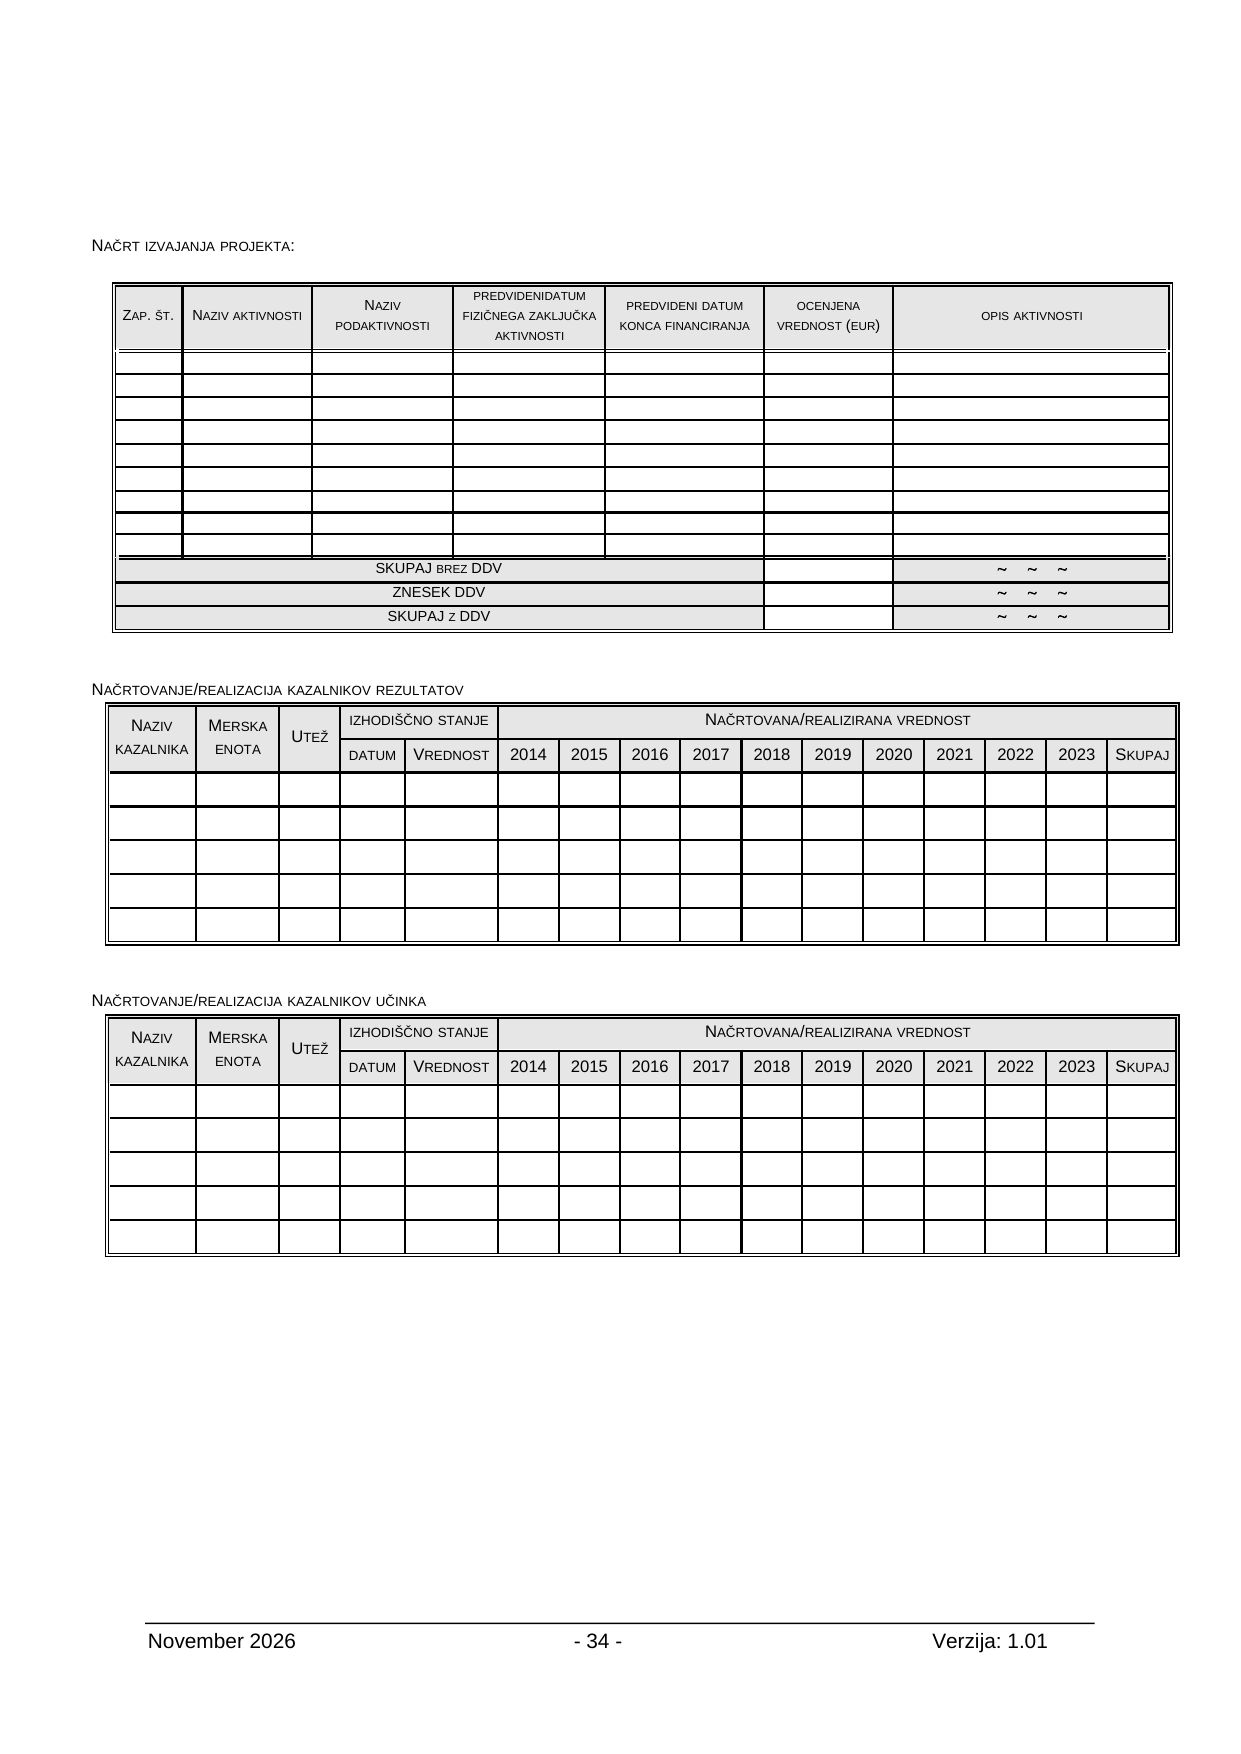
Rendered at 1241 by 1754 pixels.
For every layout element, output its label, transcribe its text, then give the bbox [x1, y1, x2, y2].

table_cell [116, 514, 181, 533]
table_cell [499, 808, 558, 839]
table_cell 2018 [743, 1052, 801, 1083]
table_header Načrtovana/realizirana vrednost [499, 1019, 1175, 1049]
table_cell [743, 1221, 801, 1253]
table_cell [499, 1221, 558, 1253]
table_cell [925, 808, 984, 839]
table_cell [341, 1119, 404, 1151]
table_cell [864, 1119, 923, 1151]
table_cell [803, 1221, 862, 1253]
table_cell ZNESEK DDV [116, 584, 763, 605]
table_cell [560, 1187, 619, 1219]
table_cell [313, 492, 452, 511]
table_cell [499, 909, 558, 941]
table_cell [197, 1086, 278, 1117]
table_cell [454, 445, 604, 466]
table_cell 2016 [621, 1052, 679, 1083]
table_cell [681, 1221, 740, 1253]
table_cell [560, 875, 619, 907]
table_cell [184, 492, 311, 511]
table_cell [406, 1187, 497, 1219]
table_cell [606, 445, 763, 466]
table_cell [560, 774, 619, 805]
table_cell [499, 841, 558, 873]
table_cell [803, 808, 862, 839]
table_cell [116, 468, 181, 489]
table_cell [280, 841, 339, 873]
table_cell [986, 1187, 1045, 1219]
table_cell [894, 375, 1168, 396]
table_cell [864, 1153, 923, 1185]
table_cell [114, 349, 181, 372]
table_cell [681, 909, 740, 941]
table_cell [1108, 774, 1175, 805]
table_cell [765, 468, 892, 489]
table_cell [341, 1086, 404, 1117]
table_cell [864, 875, 923, 907]
table_cell [499, 1086, 558, 1117]
table_cell [864, 909, 923, 941]
table_cell [197, 1187, 278, 1219]
table_cell [109, 1152, 195, 1185]
table_cell [560, 1119, 619, 1151]
table_cell 2021 [925, 1052, 984, 1083]
table_cell [925, 1153, 984, 1185]
table_header opis aktivnosti [894, 287, 1168, 348]
table_cell [280, 774, 339, 805]
table_cell [621, 1086, 679, 1117]
table_cell [109, 806, 195, 839]
table_cell [341, 1221, 404, 1253]
table_cell [454, 353, 604, 372]
table_cell [406, 841, 497, 873]
table_cell [681, 841, 740, 873]
table_cell [1108, 1119, 1175, 1151]
table_cell [621, 1119, 679, 1151]
table_cell [116, 375, 181, 396]
table_cell [313, 535, 452, 555]
table_cell [894, 398, 1168, 419]
table_cell [560, 1086, 619, 1117]
table_cell 2021 [925, 740, 984, 771]
table_cell [606, 398, 763, 419]
table_cell [765, 375, 892, 396]
table_cell [925, 909, 984, 941]
table_cell [109, 1085, 195, 1117]
table_cell [184, 514, 311, 533]
table_cell 2019 [803, 1052, 862, 1083]
table_cell [1047, 1221, 1106, 1253]
table_cell [986, 1221, 1045, 1253]
table_cell 2023 [1047, 1052, 1106, 1083]
table_cell [621, 808, 679, 839]
table_cell SKUPAJ brez DDV [114, 555, 763, 581]
table_cell [743, 909, 801, 941]
table_cell [454, 421, 604, 443]
table_cell [341, 1187, 404, 1219]
table_cell [116, 445, 181, 466]
table_cell 2017 [681, 740, 740, 771]
table_cell [1108, 1086, 1175, 1117]
table_cell [184, 353, 311, 372]
table_cell [986, 909, 1045, 941]
table_cell [1108, 875, 1175, 907]
table_cell [986, 875, 1045, 907]
table_cell [406, 875, 497, 907]
table_cell [313, 514, 452, 533]
table_cell Vrednost [406, 1052, 497, 1083]
table_cell [1108, 1187, 1175, 1219]
table_header predvideni datum konca financiranja [606, 287, 763, 348]
table_cell [765, 514, 892, 533]
table_cell 2019 [803, 740, 862, 771]
table_header izhodiščno stanje [341, 707, 497, 738]
table_cell [765, 535, 892, 555]
table_cell 2020 [864, 1052, 923, 1083]
table_cell [894, 445, 1168, 466]
table_cell [606, 421, 763, 443]
table_cell [894, 607, 1168, 629]
table_header Naziv aktivnosti [184, 287, 311, 348]
table_cell Vrednost [406, 740, 497, 771]
table_cell [341, 1153, 404, 1185]
table_cell [197, 909, 278, 941]
table_cell [280, 909, 339, 941]
table_cell [986, 1119, 1045, 1151]
table_cell [894, 584, 1168, 605]
table_cell [197, 808, 278, 839]
table_header Utež [280, 1019, 339, 1083]
table_cell [864, 841, 923, 873]
table_cell [606, 514, 763, 533]
table_cell [803, 909, 862, 941]
table_cell [406, 1119, 497, 1151]
table_cell [743, 1153, 801, 1185]
table_cell [803, 875, 862, 907]
table_cell [894, 421, 1168, 443]
table_cell [1047, 774, 1106, 805]
table_cell [621, 1153, 679, 1185]
table_cell [1047, 1086, 1106, 1117]
table_cell [280, 1221, 339, 1253]
table_cell [925, 1086, 984, 1117]
table_cell [1047, 1153, 1106, 1185]
table_header predvidenidatum fizičnega zaključka aktivnosti [454, 287, 604, 348]
table_cell [313, 445, 452, 466]
table_header Merska enota [197, 1019, 278, 1083]
table_cell [109, 840, 195, 873]
table_cell [454, 398, 604, 419]
table_cell [621, 1187, 679, 1219]
table_cell [606, 468, 763, 489]
table_cell [743, 1119, 801, 1151]
table_cell [986, 774, 1045, 805]
table_cell [1108, 808, 1175, 839]
table_cell Skupaj [1108, 1052, 1175, 1083]
table_header Naziv kazalnika [109, 707, 195, 771]
table_cell [894, 468, 1168, 489]
table_cell [313, 353, 452, 372]
table_cell [341, 808, 404, 839]
table_cell [743, 1187, 801, 1219]
table_cell [681, 1119, 740, 1151]
table_cell [313, 398, 452, 419]
table_cell [765, 421, 892, 443]
table_cell [116, 535, 181, 555]
table_cell [681, 1086, 740, 1117]
table_cell [1047, 875, 1106, 907]
table_cell [621, 774, 679, 805]
table_cell [925, 774, 984, 805]
table_cell [560, 808, 619, 839]
table_cell [894, 514, 1168, 533]
table_cell [765, 607, 892, 629]
table_cell [280, 1187, 339, 1219]
table_cell [341, 774, 404, 805]
table_cell [681, 1153, 740, 1185]
table_cell [197, 1153, 278, 1185]
table_cell [499, 1153, 558, 1185]
table_cell [1047, 909, 1106, 941]
table_cell [986, 1086, 1045, 1117]
table_header Utež [280, 707, 339, 771]
table_cell [803, 1187, 862, 1219]
table_cell [560, 1153, 619, 1185]
table_cell [894, 492, 1168, 511]
table_cell [765, 353, 892, 372]
table_cell [925, 875, 984, 907]
table_cell [765, 492, 892, 511]
table_cell [894, 535, 1168, 555]
text Načrtovanje/realizacija kazalnikov učinka [91, 991, 1137, 1010]
table_cell [1047, 1187, 1106, 1219]
table_cell [406, 808, 497, 839]
table_cell [313, 375, 452, 396]
table_cell [681, 774, 740, 805]
table_cell [280, 1086, 339, 1117]
table_cell [184, 421, 311, 443]
table_cell [116, 492, 181, 511]
table_cell 2022 [986, 740, 1045, 771]
table_cell [681, 1187, 740, 1219]
table_cell [280, 808, 339, 839]
table_cell [621, 875, 679, 907]
table_cell [1108, 841, 1175, 873]
table_cell [606, 535, 763, 555]
table_cell [743, 841, 801, 873]
table_cell [621, 841, 679, 873]
table_cell [1108, 1221, 1175, 1253]
table_cell [803, 774, 862, 805]
table_cell [803, 1153, 862, 1185]
table_cell [341, 909, 404, 941]
table_cell [109, 874, 195, 907]
table_cell Skupaj [1108, 740, 1175, 771]
table_cell [743, 774, 801, 805]
table_cell [681, 875, 740, 907]
table_cell [499, 875, 558, 907]
table_cell [606, 492, 763, 511]
table_cell [803, 841, 862, 873]
table_cell [406, 1086, 497, 1117]
table_cell datum [341, 740, 404, 771]
table_cell 2023 [1047, 740, 1106, 771]
table_cell 2014 [499, 1052, 558, 1083]
table_cell [621, 909, 679, 941]
table_cell [986, 841, 1045, 873]
table_cell [109, 908, 195, 941]
table_cell [925, 1119, 984, 1151]
table_cell [109, 1186, 195, 1219]
table_cell [197, 841, 278, 873]
table_cell [1047, 841, 1106, 873]
table_cell [560, 841, 619, 873]
text Načrt izvajanja projekta: [91, 236, 1137, 255]
table_cell [560, 909, 619, 941]
table_header izhodiščno stanje [341, 1019, 497, 1049]
table_cell [1047, 1119, 1106, 1151]
table_cell [116, 398, 181, 419]
table_cell [109, 1220, 195, 1253]
table_cell 2018 [743, 740, 801, 771]
table_cell [280, 1119, 339, 1151]
table_cell [454, 535, 604, 555]
table_cell [184, 398, 311, 419]
table_cell [406, 774, 497, 805]
table_header Merska enota [197, 707, 278, 771]
table_cell SKUPAJ z DDV [116, 607, 763, 629]
table_cell [499, 1119, 558, 1151]
table_cell [341, 875, 404, 907]
table_cell 2014 [499, 740, 558, 771]
table_cell 2016 [621, 740, 679, 771]
table_cell [986, 808, 1045, 839]
table_cell [621, 1221, 679, 1253]
table_cell [894, 349, 1171, 372]
table_cell [341, 841, 404, 873]
table_cell [406, 909, 497, 941]
table_cell [109, 772, 195, 805]
table_cell [313, 421, 452, 443]
table_cell [184, 535, 311, 555]
table_cell [864, 1187, 923, 1219]
table_cell [765, 445, 892, 466]
table_header Načrtovana/realizirana vrednost [499, 707, 1175, 738]
text Načrtovanje/realizacija kazalnikov rezultatov [91, 679, 1137, 698]
table_cell 2015 [560, 740, 619, 771]
table_cell [280, 875, 339, 907]
table_cell [864, 808, 923, 839]
table_cell [925, 1221, 984, 1253]
table_cell [454, 468, 604, 489]
table_cell [109, 1118, 195, 1151]
table_cell [197, 1221, 278, 1253]
table_cell [184, 468, 311, 489]
table_cell [280, 1153, 339, 1185]
table_cell 2020 [864, 740, 923, 771]
table_cell [925, 1187, 984, 1219]
table_cell 2017 [681, 1052, 740, 1083]
table_cell [864, 1221, 923, 1253]
table_cell [925, 841, 984, 873]
table_cell [743, 808, 801, 839]
table_cell [454, 375, 604, 396]
table_cell [197, 1119, 278, 1151]
table_cell [606, 353, 763, 372]
table_cell [1108, 909, 1175, 941]
table_cell [864, 1086, 923, 1117]
table_cell [681, 808, 740, 839]
table_cell [499, 1187, 558, 1219]
table_cell [765, 560, 892, 581]
table_cell [986, 1153, 1045, 1185]
table_cell [184, 445, 311, 466]
table_cell [864, 774, 923, 805]
table_header Zap. št. [116, 287, 181, 348]
table_cell [197, 774, 278, 805]
table_cell [197, 875, 278, 907]
table_cell [743, 1086, 801, 1117]
table_cell [184, 375, 311, 396]
table_cell [803, 1119, 862, 1151]
table_cell [606, 375, 763, 396]
table_header Naziv podaktivnosti [313, 287, 452, 348]
table_cell [499, 774, 558, 805]
table_cell [743, 875, 801, 907]
table_cell [560, 1221, 619, 1253]
table_cell [1047, 808, 1106, 839]
table_cell [406, 1221, 497, 1253]
table_cell [116, 421, 181, 443]
table_cell [765, 584, 892, 605]
table_cell [803, 1086, 862, 1117]
table_cell [894, 555, 1171, 581]
table_header ocenjena vrednost (eur) [765, 287, 892, 348]
table_cell 2022 [986, 1052, 1045, 1083]
table_cell [454, 514, 604, 533]
table_cell 2015 [560, 1052, 619, 1083]
table_cell [406, 1153, 497, 1185]
table_cell [313, 468, 452, 489]
table_cell [765, 398, 892, 419]
table_cell [1108, 1153, 1175, 1185]
table_cell datum [341, 1052, 404, 1083]
table_header Naziv kazalnika [109, 1019, 195, 1083]
table_cell [454, 492, 604, 511]
